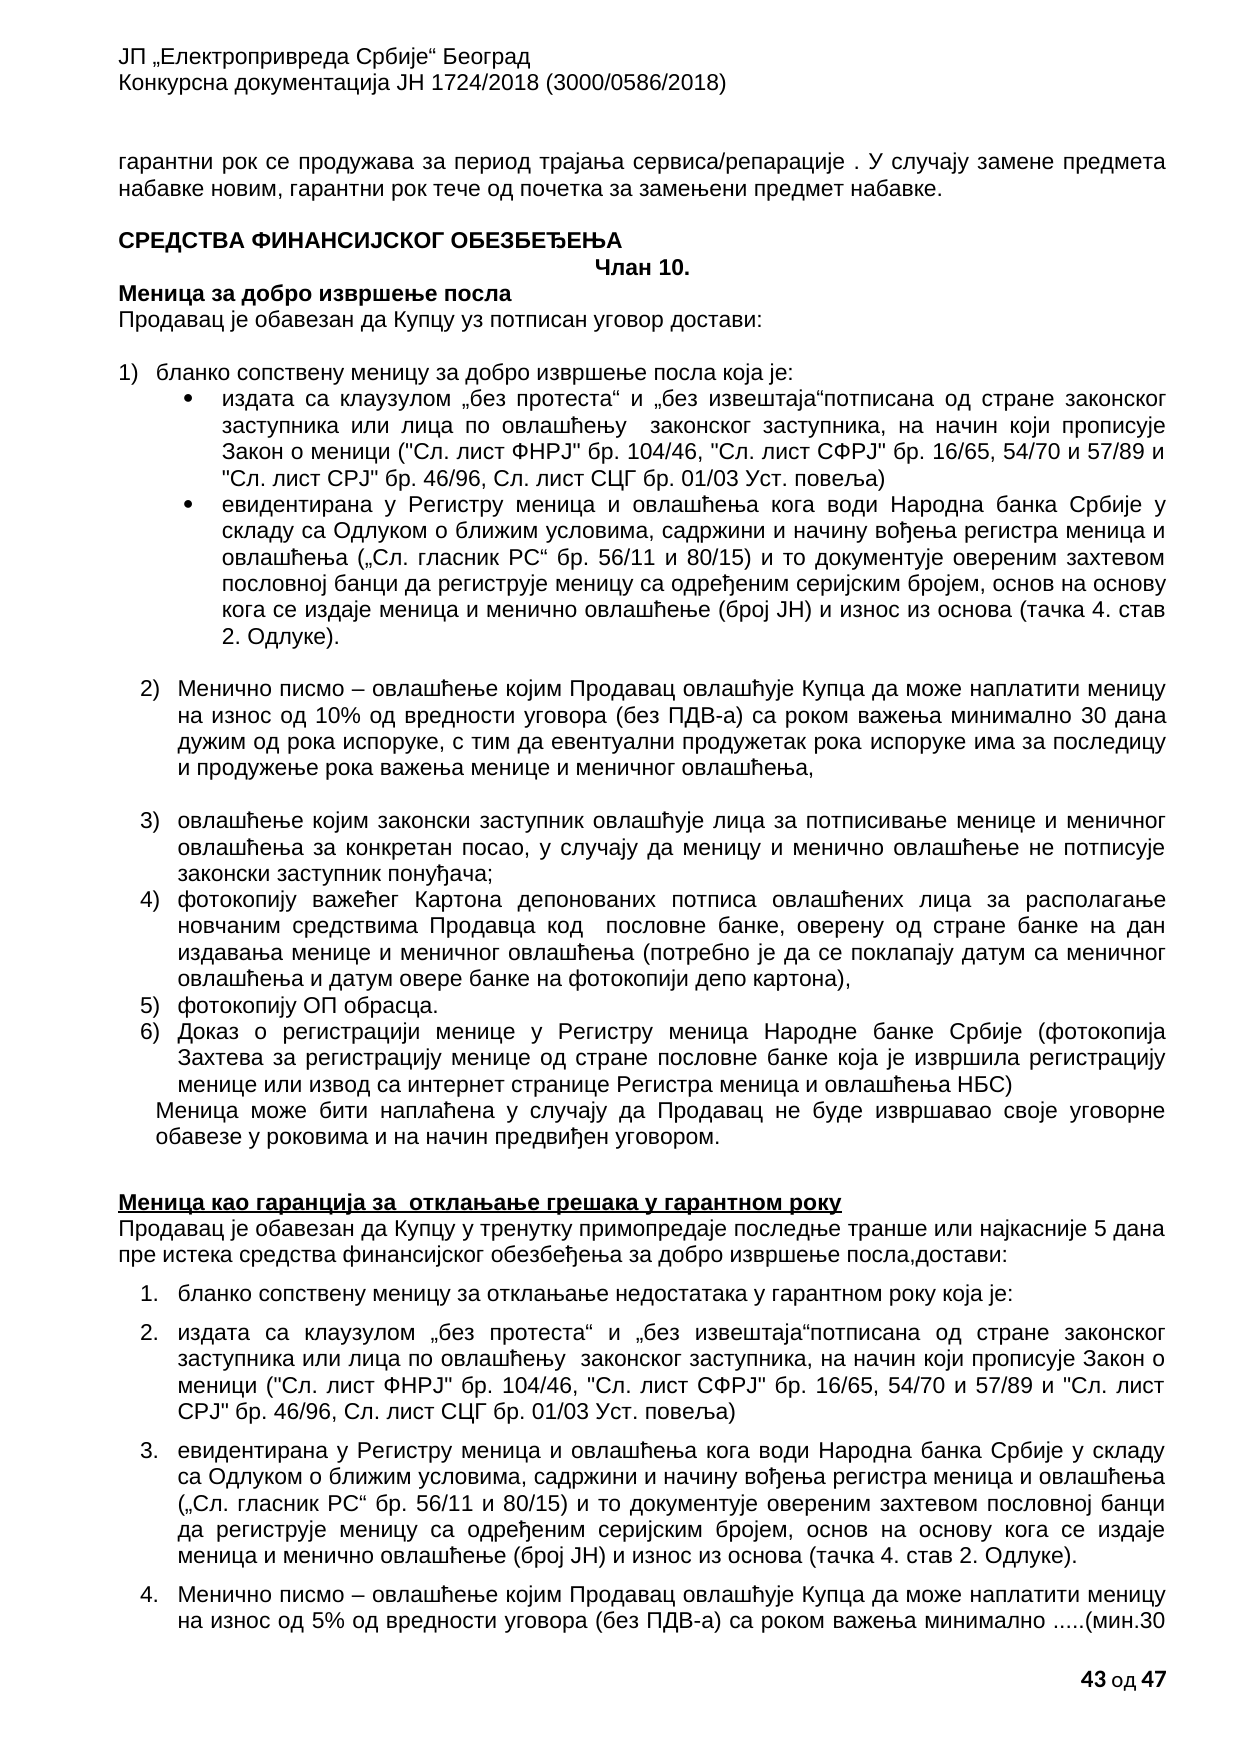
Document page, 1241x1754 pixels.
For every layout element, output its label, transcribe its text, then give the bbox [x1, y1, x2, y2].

list Доказ о регистрацији менице у Регистру меница Народне банке Србије (фотокопија Захтева за регистрацију менице од стране пословне банке која је извршила регистрацију менице или извод са интернет странице Регистра меница и овлашћења НБС) [140, 1018, 1166, 1097]
text СРЕДСТВА ФИНАНСИЈСКОГ ОБЕЗБЕЂЕЊА [118, 227, 1166, 254]
list бланко сопствену меницу за добро извршење посла која је: [118, 359, 1166, 385]
text Меница може бити наплаћена у случају да Продавац не буде извршавао своје уговорне обавезе у роковима и на начин предвиђен уговором. [155, 1097, 1166, 1150]
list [140, 1581, 1166, 1634]
list издата са клаузулом „без протеста“ и „без извештаја“потписана од стране законског заступника или лица по овлашћењу законског заступника, на начин који прописује Закон о меници ("Сл. лист ФНРЈ" бр. 104/46, "Сл. лист СФРЈ" бр. 16/65, 54/70 и 57/89 и "Сл. лист СРЈ" бр. 46/96, Сл. лист СЦГ бр. 01/03 Уст. повеља) [140, 1319, 1166, 1424]
text Меница као гаранција за отклањање грешака у гарантном року [118, 1188, 1166, 1215]
list Менично писмо – овлашћење којим Продавац овлашћује Купца да може наплатити меницу на износ од 10% од вредности уговора (без ПДВ-а) са роком важења минимално 30 дана дужим од рока испоруке, с тим да евентуални продужетак рока испоруке има за последицу и продужење рока важења менице и меничног овлашћења, [140, 675, 1166, 781]
list овлашћење којим законски заступник овлашћује лица за потписивање менице и меничног овлашћења за конкретан посао, у случају да меницу и менично овлашћење не потписује законски заступник понуђача; [140, 807, 1166, 886]
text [118, 148, 1166, 201]
list издата са клаузулом „без протеста“ и „без извештаја“потписана од стране законског заступника или лица по овлашћењу законског заступника, на начин који прописује Закон о меници ("Сл. лист ФНРЈ" бр. 104/46, "Сл. лист СФРЈ" бр. 16/65, 54/70 и 57/89 и "Сл. лист СРЈ" бр. 46/96, Сл. лист СЦГ бр. 01/03 Уст. повеља) [184, 385, 1166, 491]
list евидентирана у Регистру меница и овлашћења кога води Народна банка Србије у складу са Одлуком о ближим условима, садржини и начину вођења регистра меница и овлашћења („Сл. гласник РС“ бр. 56/11 и 80/15) и то документује овереним захтевом пословној банци да региструје меницу са одређеним серијским бројем, основ на основу кога се издаје меница и менично овлашћење (број ЈН) и износ из основа (тачка 4. став 2. Одлуке). [140, 1437, 1166, 1569]
list бланко сопствену меницу за отклањање недостатака у гарантном року која је: [140, 1280, 1166, 1306]
text Меница за добро извршење посла [118, 280, 1166, 306]
list фотокопију важећег Картона депонованих потписа овлашћених лица за располагање новчаним средствима Продавца код пословне банке, оверену од стране банке на дан издавања менице и меничног овлашћења (потребно је да се поклапају датум са меничног овлашћења и датум овере банке на фотокопији депо картона), [140, 886, 1166, 992]
text Продавац је обавезан да Купцу у тренутку примопредаје последње транше или најкасније 5 дана пре истека средства финансијског обезбеђења за добро извршење посла,достави: [118, 1215, 1166, 1268]
list фотокопију ОП обрасца. [140, 992, 1166, 1018]
text Продавац је обавезан да Купцу уз потписан уговор достави: [118, 306, 1166, 333]
text Члан 10. [118, 254, 1166, 280]
list евидентирана у Регистру меница и овлашћења кога води Народна банка Србије у складу са Одлуком о ближим условима, садржини и начину вођења регистра меница и овлашћења („Сл. гласник РС“ бр. 56/11 и 80/15) и то документује овереним захтевом пословној банци да региструје меницу са одређеним серијским бројем, основ на основу кога се издаје меница и менично овлашћење (број ЈН) и износ из основа (тачка 4. став 2. Одлуке). [184, 491, 1166, 649]
